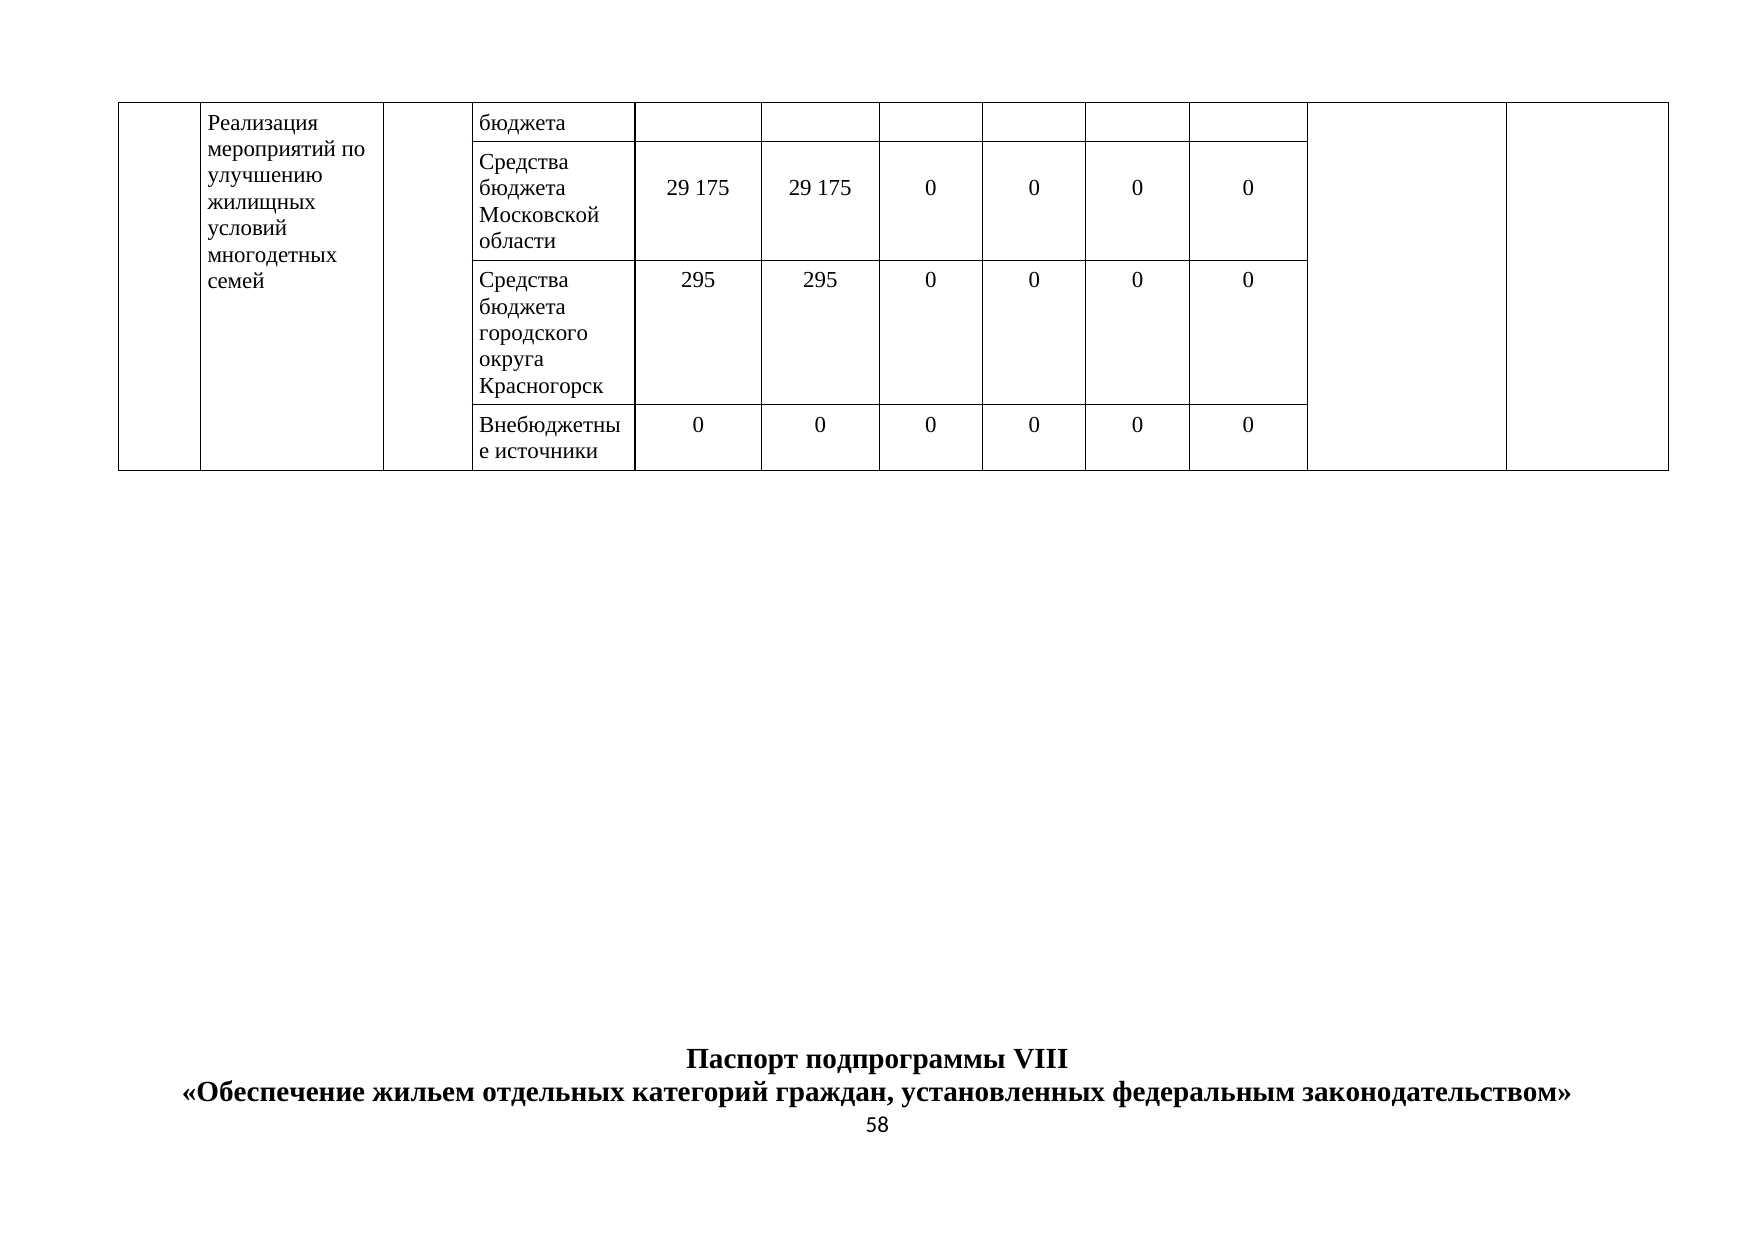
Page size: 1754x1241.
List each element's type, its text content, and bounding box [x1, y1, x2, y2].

text «Обеспечение жильем отдельных категорий граждан, установленных федеральным законодательством» [118, 1074, 1636, 1108]
table_cell 0 [1086, 405, 1189, 470]
table_cell 0 [1190, 261, 1307, 404]
table_cell 0 [1086, 142, 1189, 259]
table_cell 0 [1086, 103, 1189, 141]
table_cell 0 [762, 405, 879, 470]
table_cell Средства бюджета городского округа Красногорск [473, 261, 634, 404]
table_cell 0 [983, 103, 1085, 141]
table_cell 0 [1086, 261, 1189, 404]
table_cell 0 [880, 405, 982, 470]
table_cell 295 [762, 261, 879, 404]
table_cell 29 175 [636, 142, 761, 259]
table_cell 0 [880, 261, 982, 404]
table_cell 0 [1190, 103, 1307, 141]
table_cell 0 [880, 142, 982, 259]
table_cell 0 [636, 103, 761, 141]
table_cell Внебюджетные источники [473, 405, 634, 470]
table_cell Средства бюджета Московской области [473, 142, 634, 259]
table_cell 0 [880, 103, 982, 141]
table_cell 29 175 [762, 142, 879, 259]
table_cell 0 [983, 405, 1085, 470]
table_cell 0 [1190, 142, 1307, 259]
table_cell 0 [636, 405, 761, 470]
table_cell 0 [762, 103, 879, 141]
table_cell 0 [983, 142, 1085, 259]
table_cell 0 [983, 261, 1085, 404]
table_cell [473, 103, 634, 141]
table_cell 295 [636, 261, 761, 404]
text Паспорт подпрограммы VIII [118, 1041, 1636, 1074]
table_cell 0 [1190, 405, 1307, 470]
